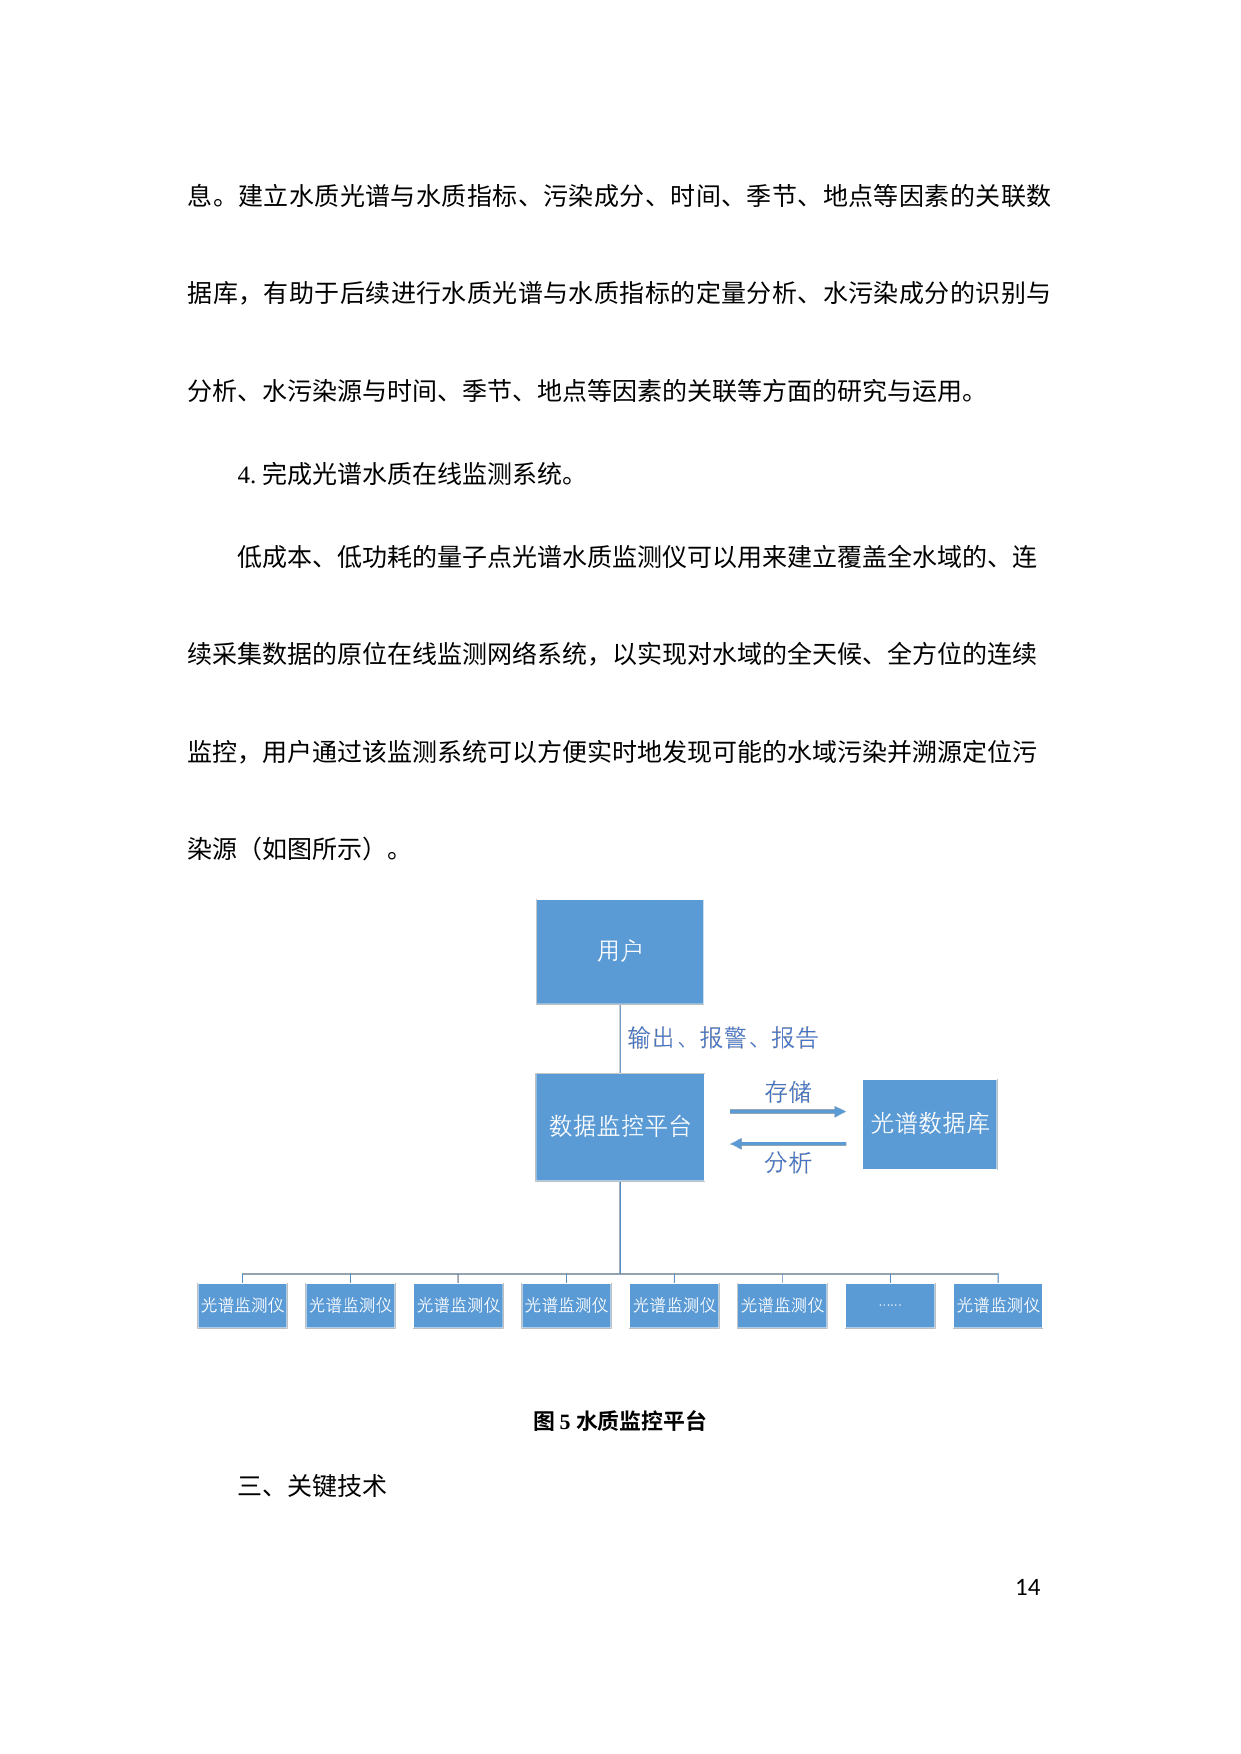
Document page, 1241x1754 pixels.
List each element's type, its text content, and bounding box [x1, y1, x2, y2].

text 图5 水质监控平台 [187, 1403, 1053, 1436]
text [187, 162, 1053, 422]
text 低成本、低功耗的量子点光谱水质监测仪可以用来建立覆盖全水域的、连续采集数据的原位在线监测网络系统，以实现对水域的全天候、全方位的连续监控，用户通过该监测系统可以方便实时地发现可能的水域污染并溯源定位污染源（如图所示）。 [187, 523, 1053, 881]
picture [189, 898, 1051, 1355]
list 关键技术 [187, 1452, 1053, 1517]
text 4. 完成光谱水质在线监测系统。 [187, 440, 1053, 505]
